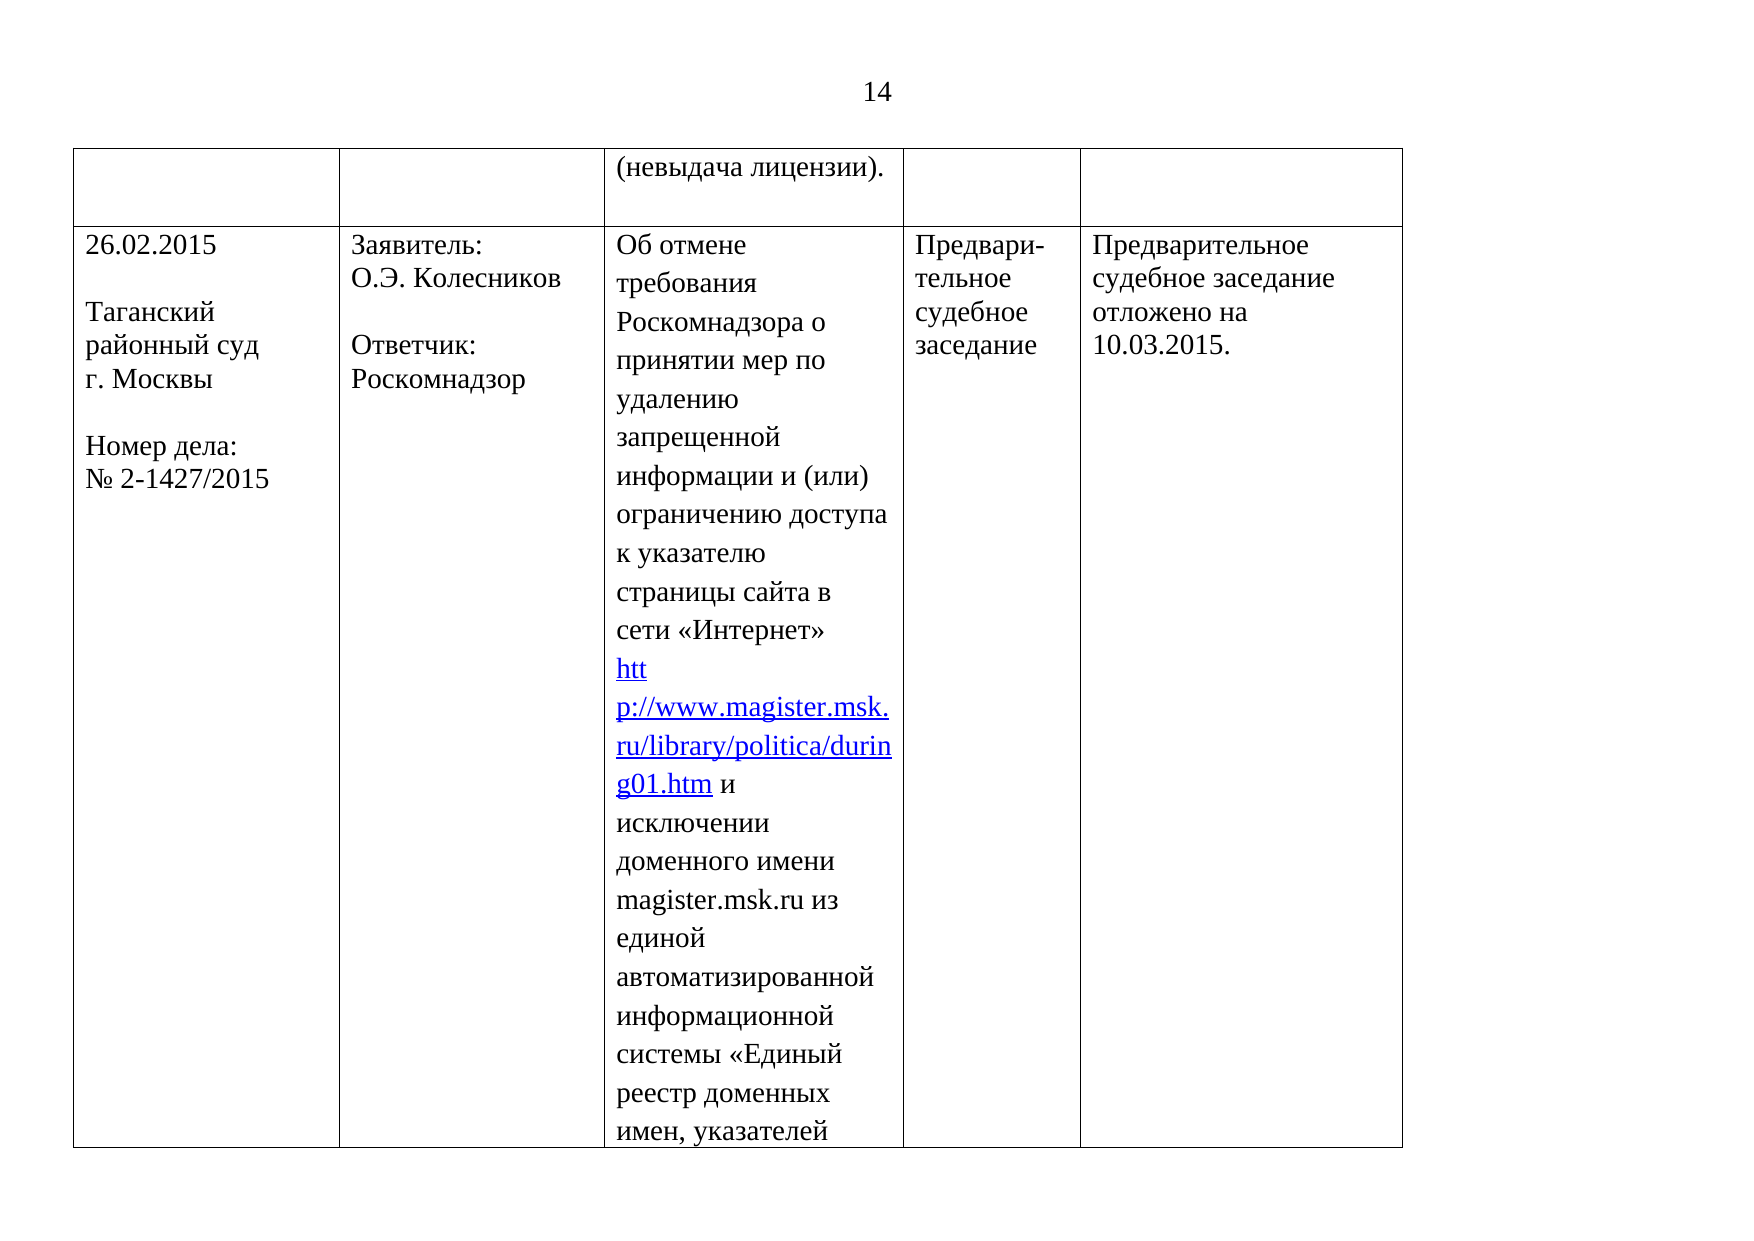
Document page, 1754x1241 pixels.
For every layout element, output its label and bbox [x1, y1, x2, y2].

table_cell [605, 227, 903, 1147]
table_cell [340, 149, 604, 226]
table_cell [605, 149, 903, 226]
table_cell [904, 149, 1080, 226]
table_cell [74, 149, 339, 226]
table_cell [1081, 227, 1402, 1147]
table_cell [74, 227, 339, 1147]
table_cell [340, 227, 604, 1147]
table_cell [904, 227, 1080, 1147]
table_cell [1081, 149, 1402, 226]
